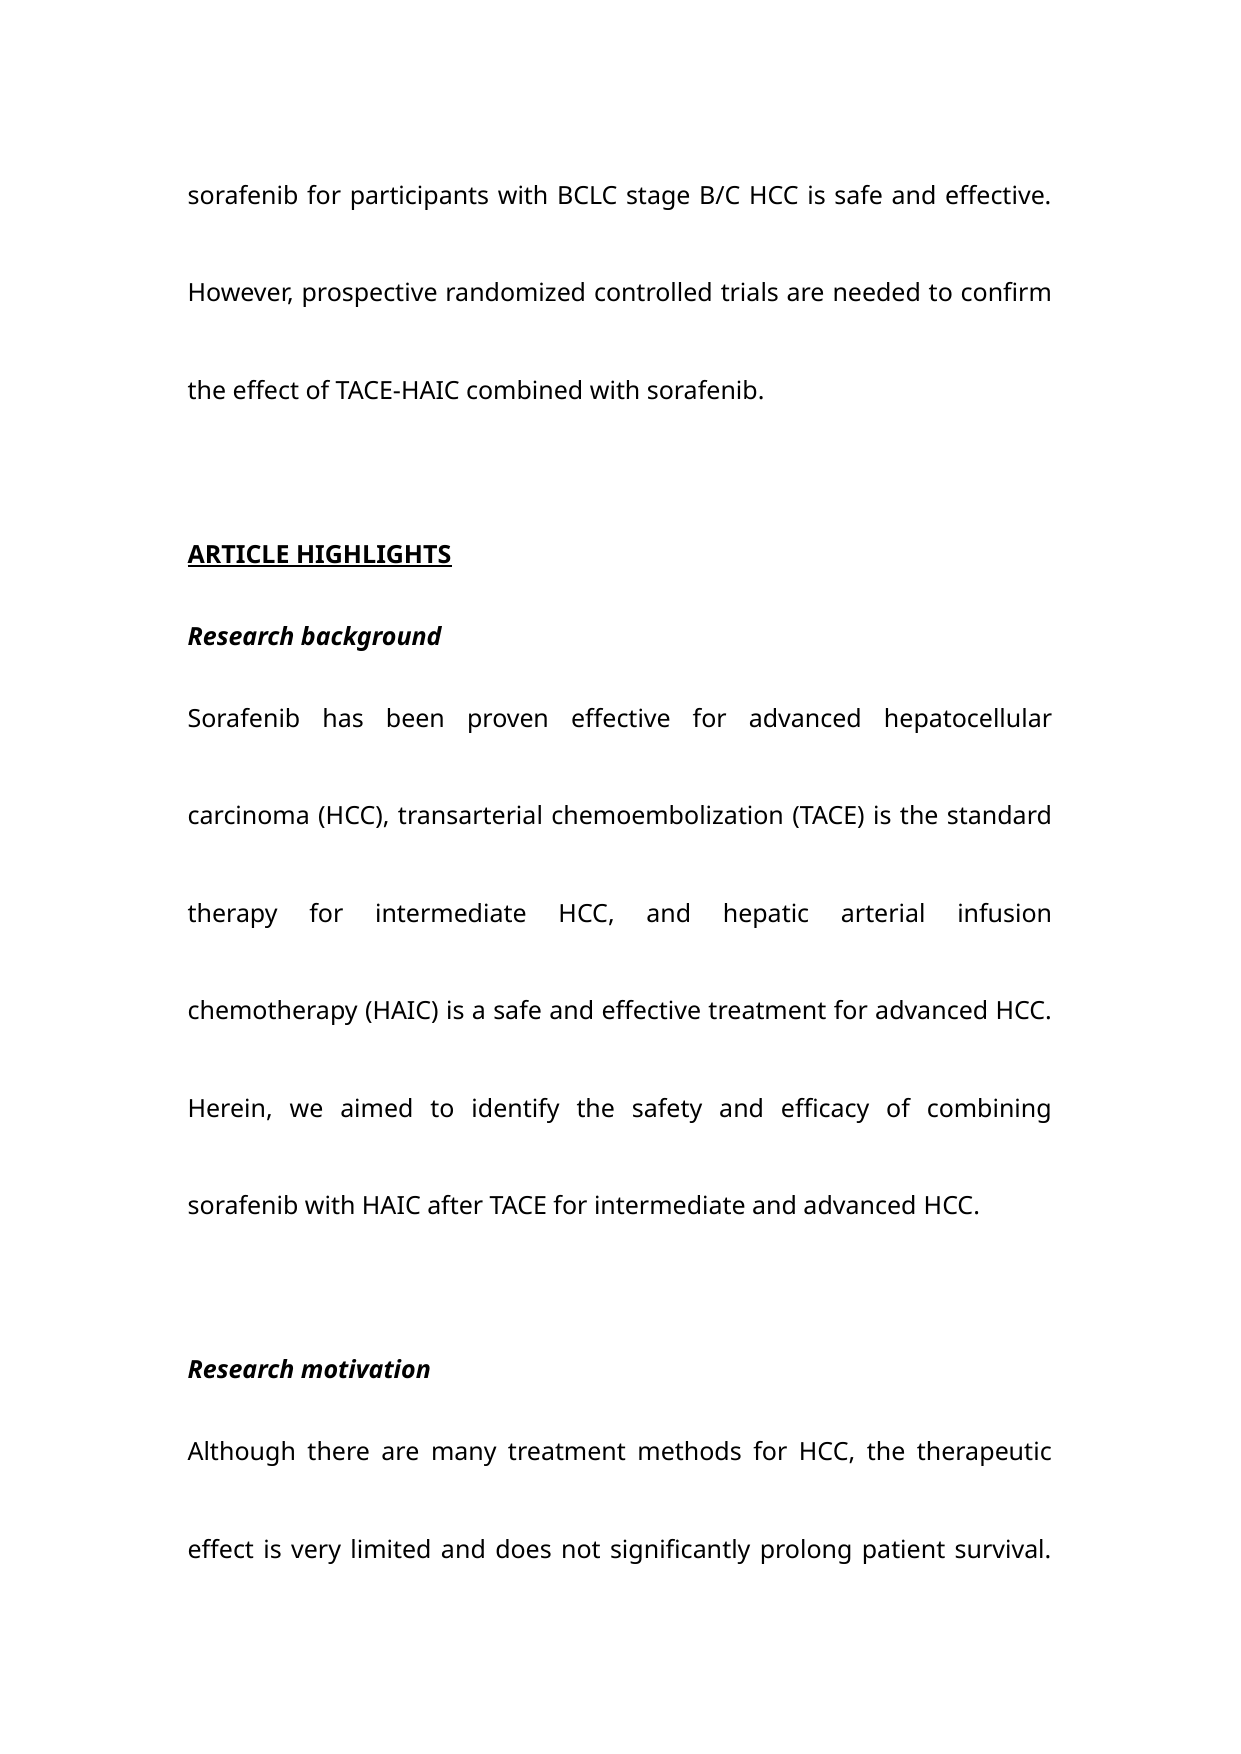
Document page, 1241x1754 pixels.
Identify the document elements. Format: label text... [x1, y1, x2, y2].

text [187, 1418, 1053, 1581]
text ARTICLE HIGHLIGHTS [187, 521, 1053, 586]
text Research motivation [187, 1336, 1053, 1401]
text Sorafenib has been proven effective for advanced hepatocellular carcinoma (HCC), transarterial chemoembolization (TACE) is the standard therapy for intermediate HCC, and hepatic arterial infusion chemotherapy (HAIC) is a safe and effective treatment for advanced HCC. Herein, we aimed to identify the safety and efficacy of combining sorafenib with HAIC after TACE for intermediate and advanced HCC. [187, 685, 1053, 1237]
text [187, 162, 1053, 422]
text Research background [187, 603, 1053, 668]
